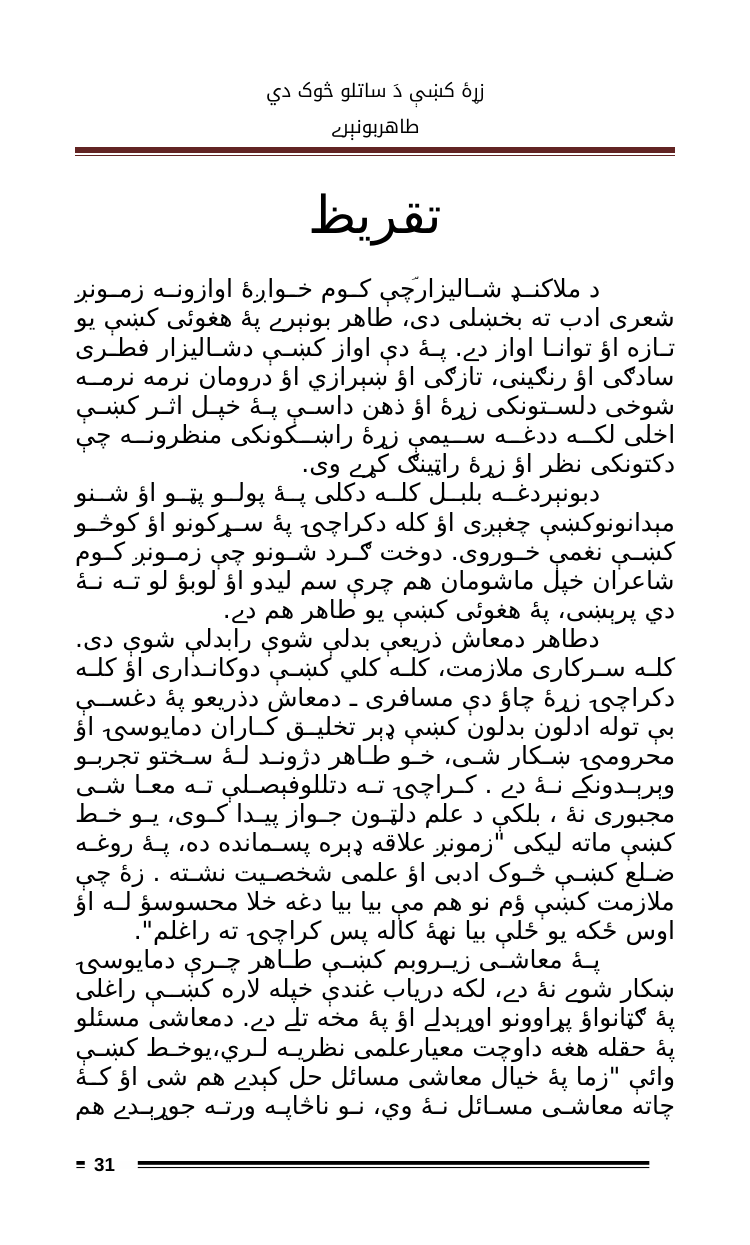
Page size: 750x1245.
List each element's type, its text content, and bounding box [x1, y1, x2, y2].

text د ملاکنډ شاليزارؔچې کوم خواږۀ اوازونه زمونږ شعرى ادب ته بخښلى دى، طاهر بونېرے پۀ هغوئى کښې يو تازه اؤ توانا اواز دے. پۀ دې اواز کښې دشاليزار فطرى سادګى اؤ رنګينى، تازګى اؤ ښېرازي اؤ درومان نرمه نرمه شوخى دلستونکى زړۀ اؤ ذهن داسې پۀ خپل اثر کښې اخلى لکه ددغه سيمې زړۀ راښکونکى منظرونه چې دکتونکى نظر اؤ زړۀ راټينګ کړے وى. [75, 274, 675, 478]
picture [111, 1161, 650, 1169]
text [75, 945, 675, 1120]
picture [76, 1161, 101, 1169]
text تقريظ [75, 185, 675, 246]
text دبونېردغه بلبل کله دکلى پۀ پولو پټو اؤ شنو مېدانونوکښې چغېږى اؤ کله دکراچۍ پۀ سړکونو اؤ کوڅو کښې نغمې خوروى. دوخت ګرد شونو چې زمونږ کوم شاعران خپل ماشومان هم چرې سم ليدو اؤ لوبؤ لو ته نۀ دي پرېښى، پۀ هغوئى کښې يو طاهر هم دے. [75, 478, 675, 624]
picture [101, 1161, 108, 1169]
text دطاهر دمعاش ذريعې بدلې شوې رابدلې شوې دى. کله سرکارى ملازمت، کله کلي کښې دوکاندارى اؤ کله دکراچۍ زړۀ چاؤ دې مسافرى ـ دمعاش دذريعو پۀ دغسې بې توله ادلون بدلون کښې ډېر تخليق کاران دمايوسۍ اؤ محرومۍ ښکار شى، خو طاهر دژوند لۀ سختو تجربو وېرېدونکے نۀ دے . کراچۍ ته دتللوفېصلې ته معا شى مجبورى نۀ ، بلکې د علم دلټون جواز پيدا کوى، يو خط کښې ماته ليکى "زمونږ علاقه ډېره پسمانده ده، پۀ روغه ضلع کښې څوک ادبى اؤ علمى شخصيت نشته . زۀ چې ملازمت کښې ؤم نو هم مې بيا بيا دغه خلا محسوسؤ له اؤ اوس ځکه يو ځلې بيا نهۀ کاله پس کراچۍ ته راغلم". [75, 624, 675, 945]
